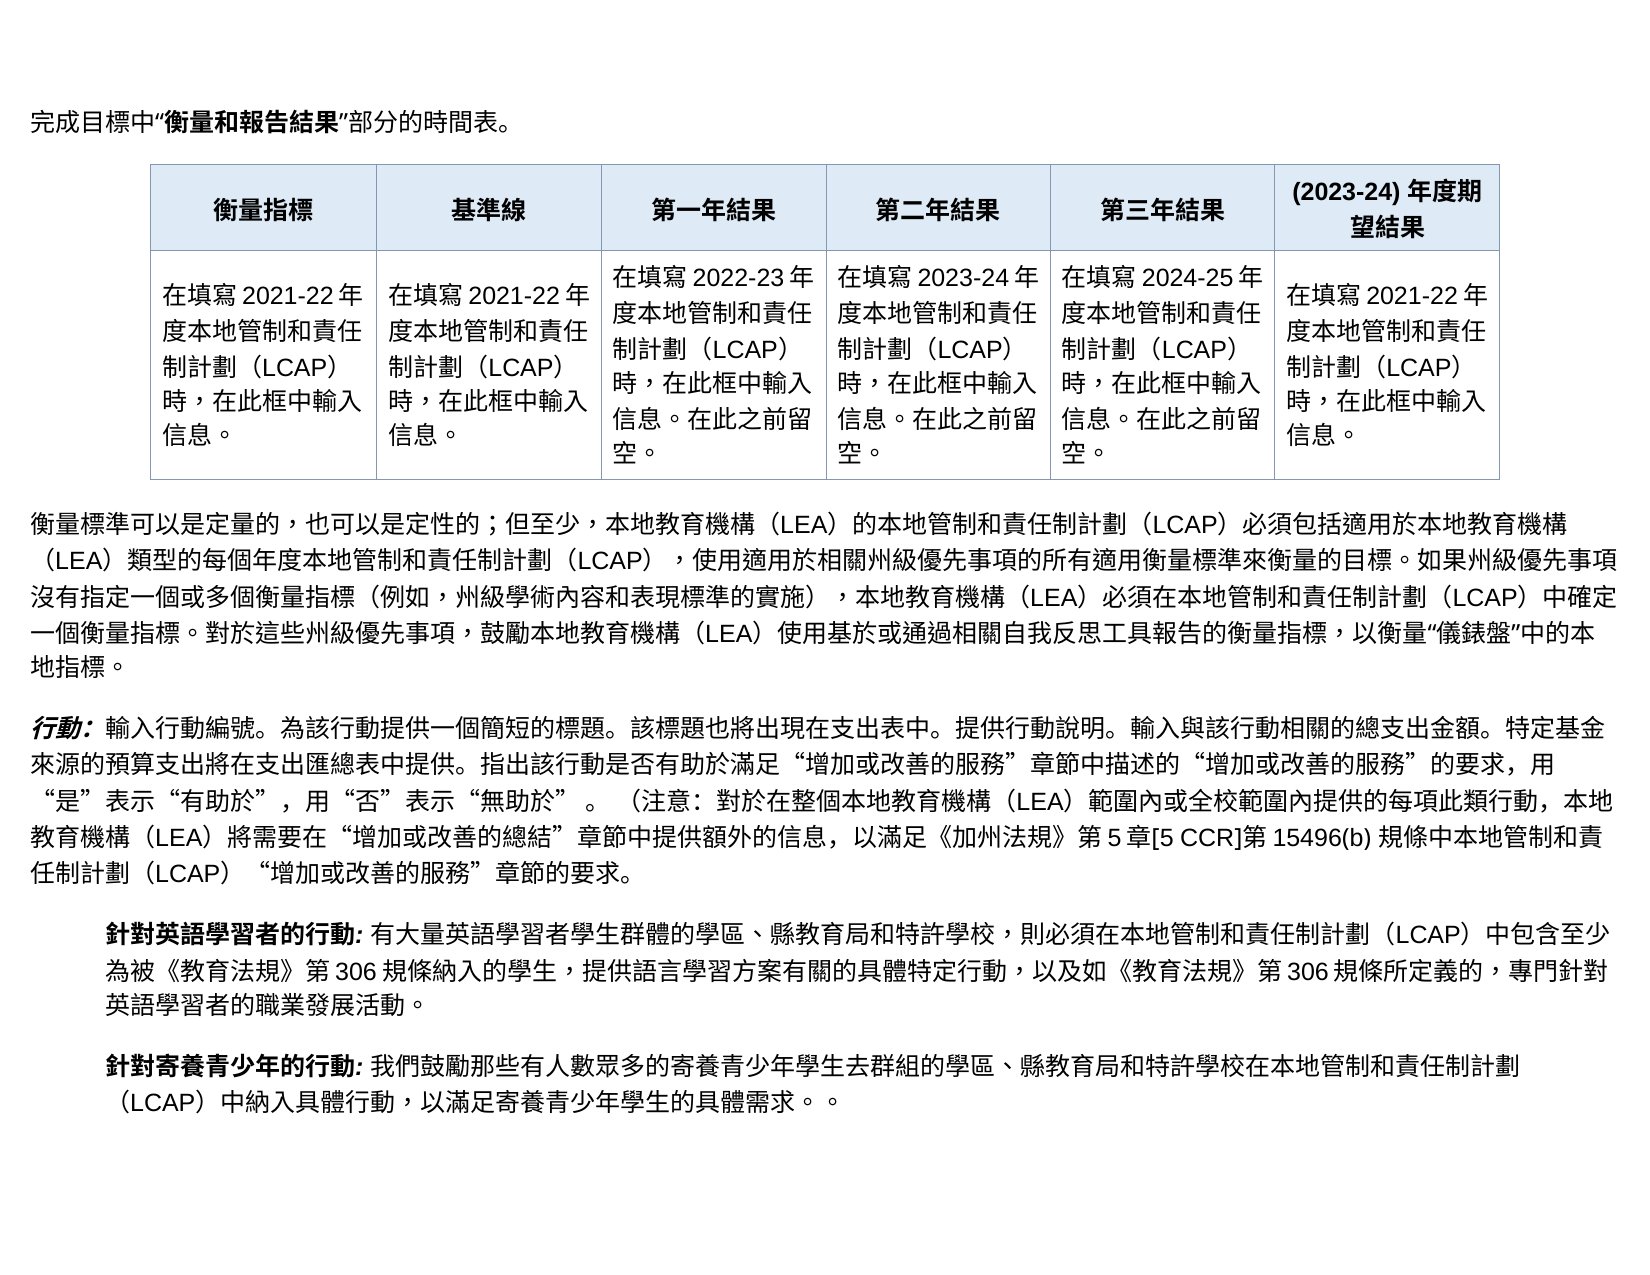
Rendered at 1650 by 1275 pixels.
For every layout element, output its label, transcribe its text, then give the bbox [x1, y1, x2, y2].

table_cell 在填寫2024-25年度本地管制和責任制計劃（LCAP）時，在此框中輸入信息。在此之前留空。 [1051, 251, 1274, 478]
table_cell 在填寫2021-22年度本地管制和責任制計劃（LCAP）時，在此框中輸入信息。 [377, 251, 601, 478]
table_header (2023-24) 年度期望結果 [1275, 165, 1499, 250]
table_header 基準線 [377, 165, 601, 250]
text 完成目標中“衡量和報告結果”部分的時間表。 [30, 102, 1620, 139]
table_header 衡量指標 [151, 165, 376, 250]
table_header 第一年結果 [602, 165, 826, 250]
text 針對英語學習者的行動: 有大量英語學習者學生群體的學區、縣教育局和特許學校，則必須在本地管制和責任制計劃（LCAP）中包含至少為被《教育法規》第306規條納入的學生，提供語言學習方案有關的具體特定行動，以及如《教育法規》第306規條所定義的，專門針對英語學習者的職業發展活動。 [105, 915, 1620, 1021]
text 針對寄養青少年的行動: 我們鼓勵那些有人數眾多的寄養青少年學生去群組的學區、縣教育局和特許學校在本地管制和責任制計劃（LCAP）中納入具體行動，以滿足寄養青少年學生的具體需求。。 [105, 1046, 1620, 1119]
table_cell 在填寫2022-23年度本地管制和責任制計劃（LCAP）時，在此框中輸入信息。在此之前留空。 [602, 251, 826, 478]
table_header 第三年結果 [1051, 165, 1274, 250]
table_cell 在填寫2023-24年度本地管制和責任制計劃（LCAP）時，在此框中輸入信息。在此之前留空。 [827, 251, 1050, 478]
text 行動：輸入行動編號。為該行動提供一個簡短的標題。該標題也將出現在支出表中。提供行動說明。輸入與該行動相關的總支出金額。特定基金來源的預算支出將在支出匯總表中提供。指出該行動是否有助於滿足“增加或改善的服務”章節中描述的“增加或改善的服務”的要求，用“是”表示“有助於”，用“否”表示“無助於” 。 （注意：對於在整個本地教育機構（LEA）範圍內或全校範圍內提供的每項此類行動，本地教育機構（LEA）將需要在“增加或改善的總結”章節中提供額外的信息，以滿足《加州法規》第5章[5 CCR]第15496(b) 規條中本地管制和責任制計劃（LCAP）“增加或改善的服務”章節的要求。 [30, 708, 1620, 890]
text 衡量標準可以是定量的，也可以是定性的；但至少，本地教育機構（LEA）的本地管制和責任制計劃（LCAP）必須包括適用於本地教育機構（LEA）類型的每個年度本地管制和責任制計劃（LCAP），使用適用於相關州級優先事項的所有適用衡量標準來衡量的目標。如果州級優先事項沒有指定一個或多個衡量指標（例如，州級學術內容和表現標準的實施），本地教育機構（LEA）必須在本地管制和責任制計劃（LCAP）中確定一個衡量指標。對於這些州級優先事項，鼓勵本地教育機構（LEA）使用基於或通過相關自我反思工具報告的衡量指標，以衡量“儀錶盤”中的本地指標。 [30, 504, 1620, 683]
table_header 第二年結果 [827, 165, 1050, 250]
table_cell 在填寫2021-22年度本地管制和責任制計劃（LCAP）時，在此框中輸入信息。 [151, 251, 376, 478]
table_cell 在填寫2021-22年度本地管制和責任制計劃（LCAP）時，在此框中輸入信息。 [1275, 251, 1499, 478]
